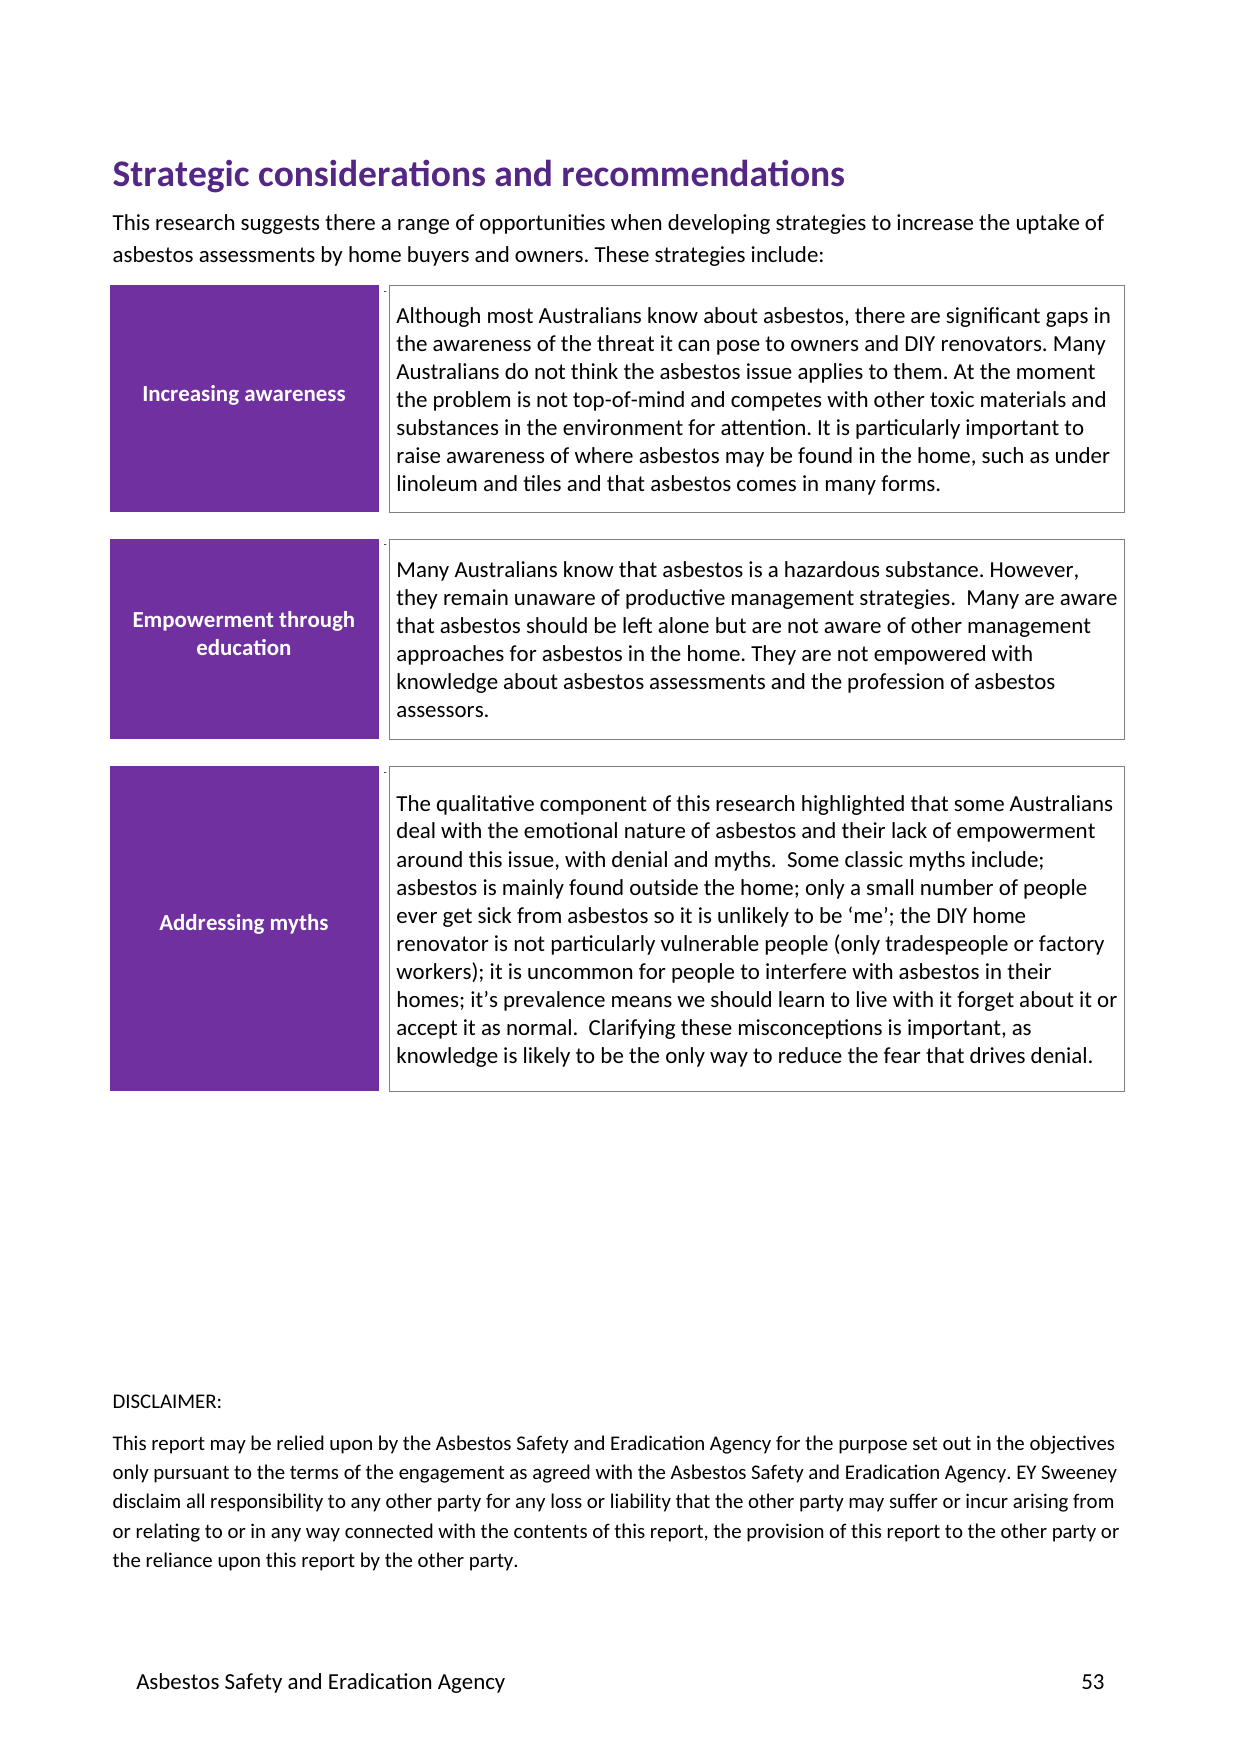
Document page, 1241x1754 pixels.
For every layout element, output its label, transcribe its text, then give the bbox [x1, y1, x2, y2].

subtitle Strategic considerations and recommendations [112, 150, 1128, 196]
text This report may be relied upon by the Asbestos Safety and Eradication Agency for the purpose set out in the objectives only pursuant to the terms of the engagement as agreed with the Asbestos Safety and Eradication Agency. EY Sweeney disclaim all responsibility to any other party for any loss or liability that the other party may suffer or incur arising from or relating to or in any way connected with the contents of this report, the provision of this report to the other party or the reliance upon this report by the other party. [112, 1430, 1128, 1572]
table_header Increasing awareness [110, 285, 379, 512]
table_header The qualitative component of this research highlighted that some Australians deal with the emotional nature of asbestos and their lack of empowerment around this issue, with denial and myths. Some classic myths include; asbestos is mainly found outside the home; only a small number of people ever get sick from asbestos so it is unlikely to be ‘me’; the DIY home renovator is not particularly vulnerable people (only tradespeople or factory workers); it is uncommon for people to interfere with asbestos in their homes; it’s prevalence means we should learn to live with it forget about it or accept it as normal. Clarifying these misconceptions is important, as knowledge is likely to be the only way to reduce the fear that drives denial. [390, 767, 1124, 1091]
table_header Addressing myths [110, 766, 379, 1091]
table_header Many Australians know that asbestos is a hazardous substance. However, they remain unaware of productive management strategies. Many are aware that asbestos should be left alone but are not aware of other management approaches for asbestos in the home. They are not empowered with knowledge about asbestos assessments and the profession of asbestos assessors. [390, 540, 1124, 739]
table_header [379, 766, 389, 1091]
text This research suggests there a range of opportunities when developing strategies to increase the uptake of asbestos assessments by home buyers and owners. These strategies include: [112, 208, 1128, 268]
text DISCLAIMER: [112, 1389, 1128, 1414]
table_header [379, 285, 389, 512]
table_header Although most Australians know about asbestos, there are significant gaps in the awareness of the threat it can pose to owners and DIY renovators. Many Australians do not think the asbestos issue applies to them. At the moment the problem is not top-of-mind and competes with other toxic materials and substances in the environment for attention. It is particularly important to raise awareness of where asbestos may be found in the home, such as under linoleum and tiles and that asbestos comes in many forms. [390, 286, 1124, 512]
table_header [379, 539, 389, 739]
table_header Empowerment through education [110, 539, 379, 739]
